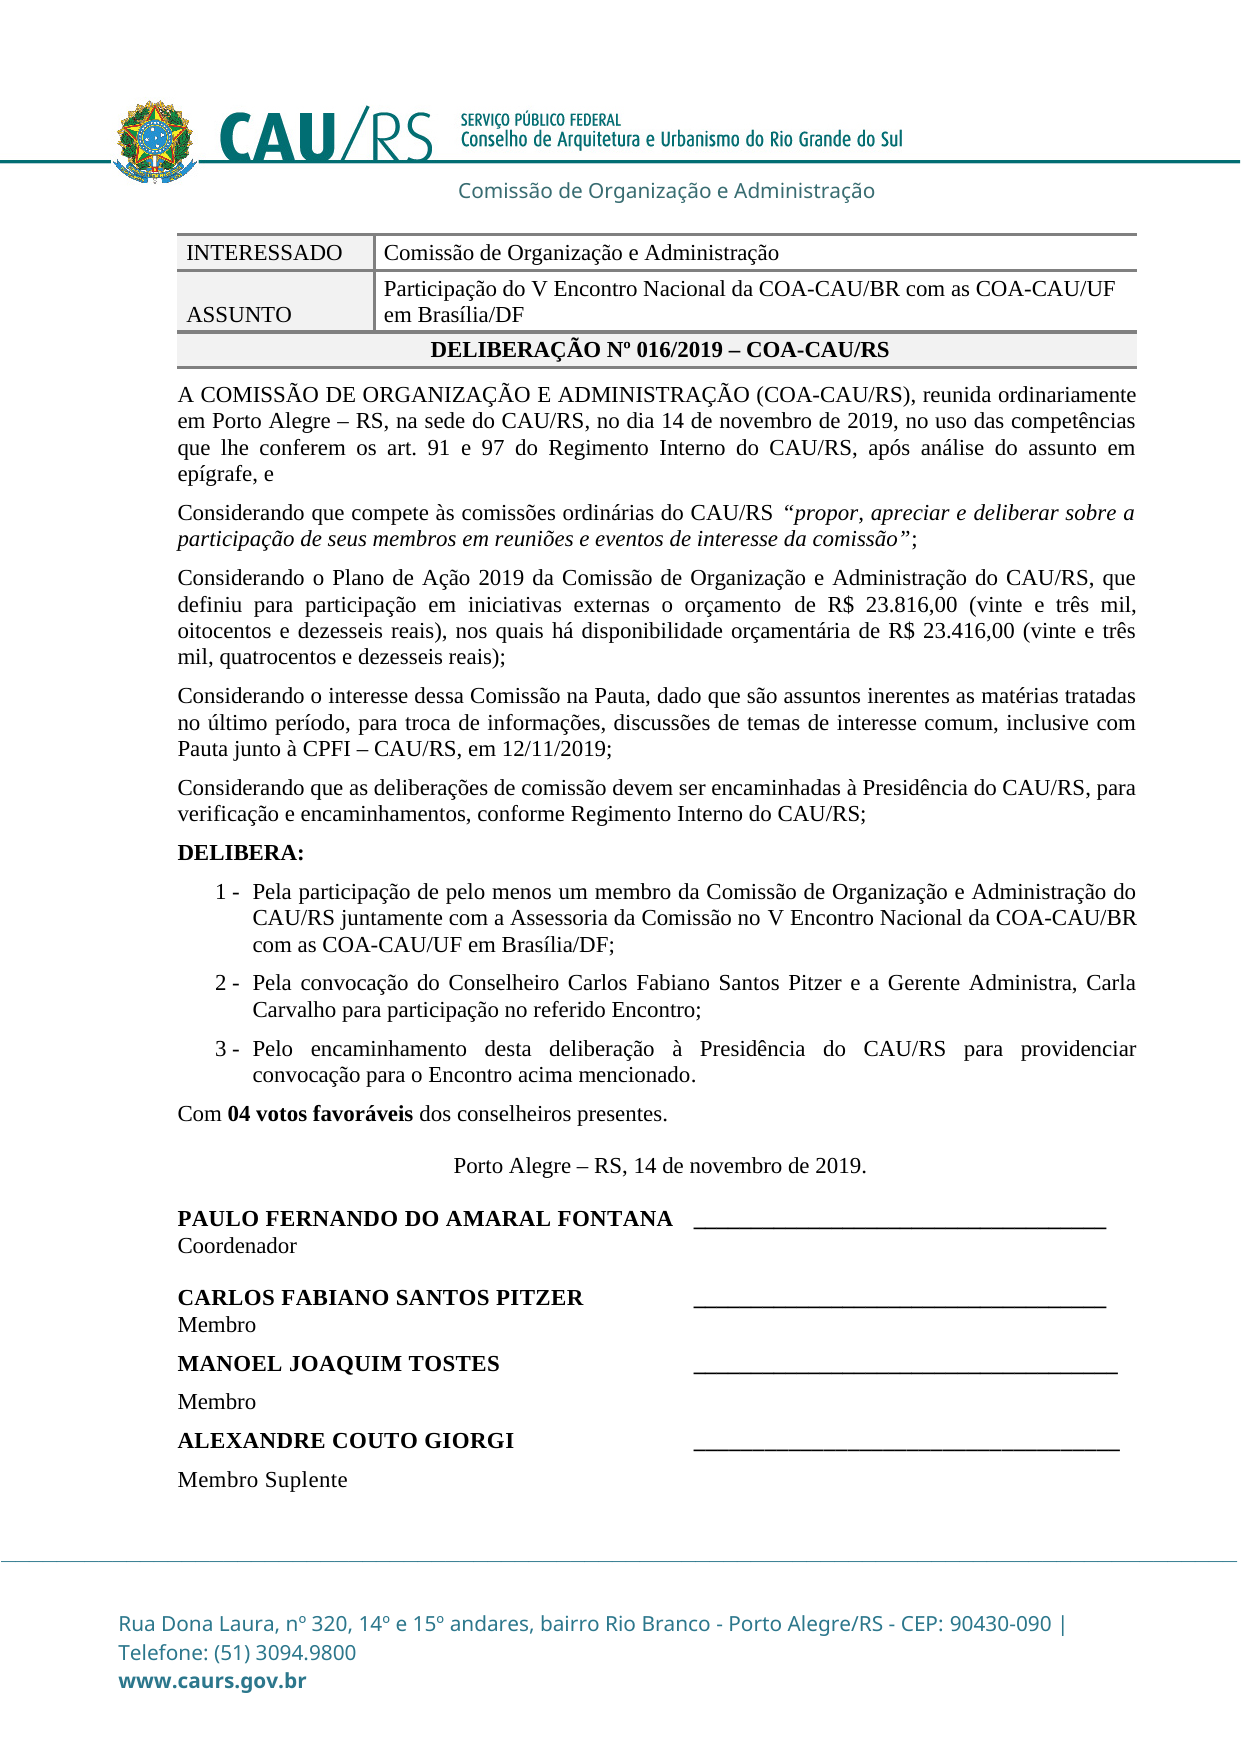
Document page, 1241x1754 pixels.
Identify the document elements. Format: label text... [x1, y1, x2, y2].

list Pelo encaminhamento desta deliberação à Presidência do CAU/RS para providenciar convocação para o Encontro acima mencionado. [215, 1035, 1138, 1087]
text ALEXANDRE COUTO GIORGI ____________________________________ [177, 1427, 1138, 1454]
text Com 04 votos favoráveis dos conselheiros presentes. [177, 1100, 1138, 1126]
text Considerando que compete às comissões ordinárias do CAU/RS “propor, apreciar e deliberar sobre a participação de seus membros em reuniões e eventos de interesse da comissão”; [177, 499, 1138, 552]
picture [474, 188, 481, 194]
text MANOEL JOAQUIM TOSTES _____________________________________ [177, 1349, 1138, 1376]
text Considerando o Plano de Ação 2019 da Comissão de Organização e Administração do CAU/RS, que definiu para participação em iniciativas externas o orçamento de R$ 23.816,00 (vinte e três mil, oitocentos e dezesseis reais), nos quais há disponibilidade orçamentária de R$ 23.416,00 (vinte e três mil, quatrocentos e dezesseis reais); [177, 564, 1138, 670]
text Carlos Fabiano Santos Pitzer ____________________________________ [177, 1284, 1138, 1311]
list Pela participação de pelo menos um membro da Comissão de Organização e Administração do CAU/RS juntamente com a Assessoria da Comissão no V Encontro Nacional da COA-CAU/BR com as COA-CAU/UF em Brasília/DF; [215, 878, 1138, 957]
table_cell DELIBERAÇÃO Nº 016/2019 – COA-CAU/RS [177, 334, 1137, 366]
picture [702, 188, 709, 194]
picture [0, 35, 1241, 194]
table_cell ASSUNTO [177, 272, 373, 330]
text Considerando o interesse dessa Comissão na Pauta, dado que são assuntos inerentes as matérias tratadas no último período, para troca de informações, discussões de temas de interesse comum, inclusive com Pauta junto à CPFI – CAU/RS, em 12/11/2019; [177, 682, 1138, 761]
table_header Comissão de Organização e Administração [376, 236, 1137, 269]
text Membro [177, 1311, 1138, 1337]
text Coordenador [177, 1232, 1138, 1258]
text Porto Alegre – RS, 14 de novembro de 2019. [177, 1153, 1138, 1179]
picture [865, 188, 872, 194]
text PAULO FERNANDO DO AMARAL FONTANA ____________________________________ [177, 1205, 1138, 1232]
table_header INTERESSADO [177, 236, 373, 269]
text Considerando que as deliberações de comissão devem ser encaminhadas à Presidência do CAU/RS, para verificação e encaminhamentos, conforme Regimento Interno do CAU/RS; [177, 774, 1138, 827]
list Pela convocação do Conselheiro Carlos Fabiano Santos Pitzer e a Gerente Administra, Carla Carvalho para participação no referido Encontro; [215, 969, 1138, 1022]
text A COMISSÃO DE ORGANIZAÇÃO E ADMINISTRAÇÃO (COA-CAU/RS), reunida ordinariamente em Porto Alegre – RS, na sede do CAU/RS, no dia 14 de novembro de 2019, no uso das competências que lhe conferem os art. 91 e 97 do Regimento Interno do CAU/RS, após análise do assunto em epígrafe, e [177, 381, 1138, 487]
text Membro [177, 1388, 1138, 1415]
table_cell Participação do V Encontro Nacional da COA-CAU/BR com as COA-CAU/UF em Brasília/DF [376, 272, 1137, 330]
text DELIBERA: [177, 839, 1138, 865]
text Membro Suplente [177, 1466, 1138, 1492]
picture [543, 188, 550, 194]
picture [591, 185, 601, 194]
